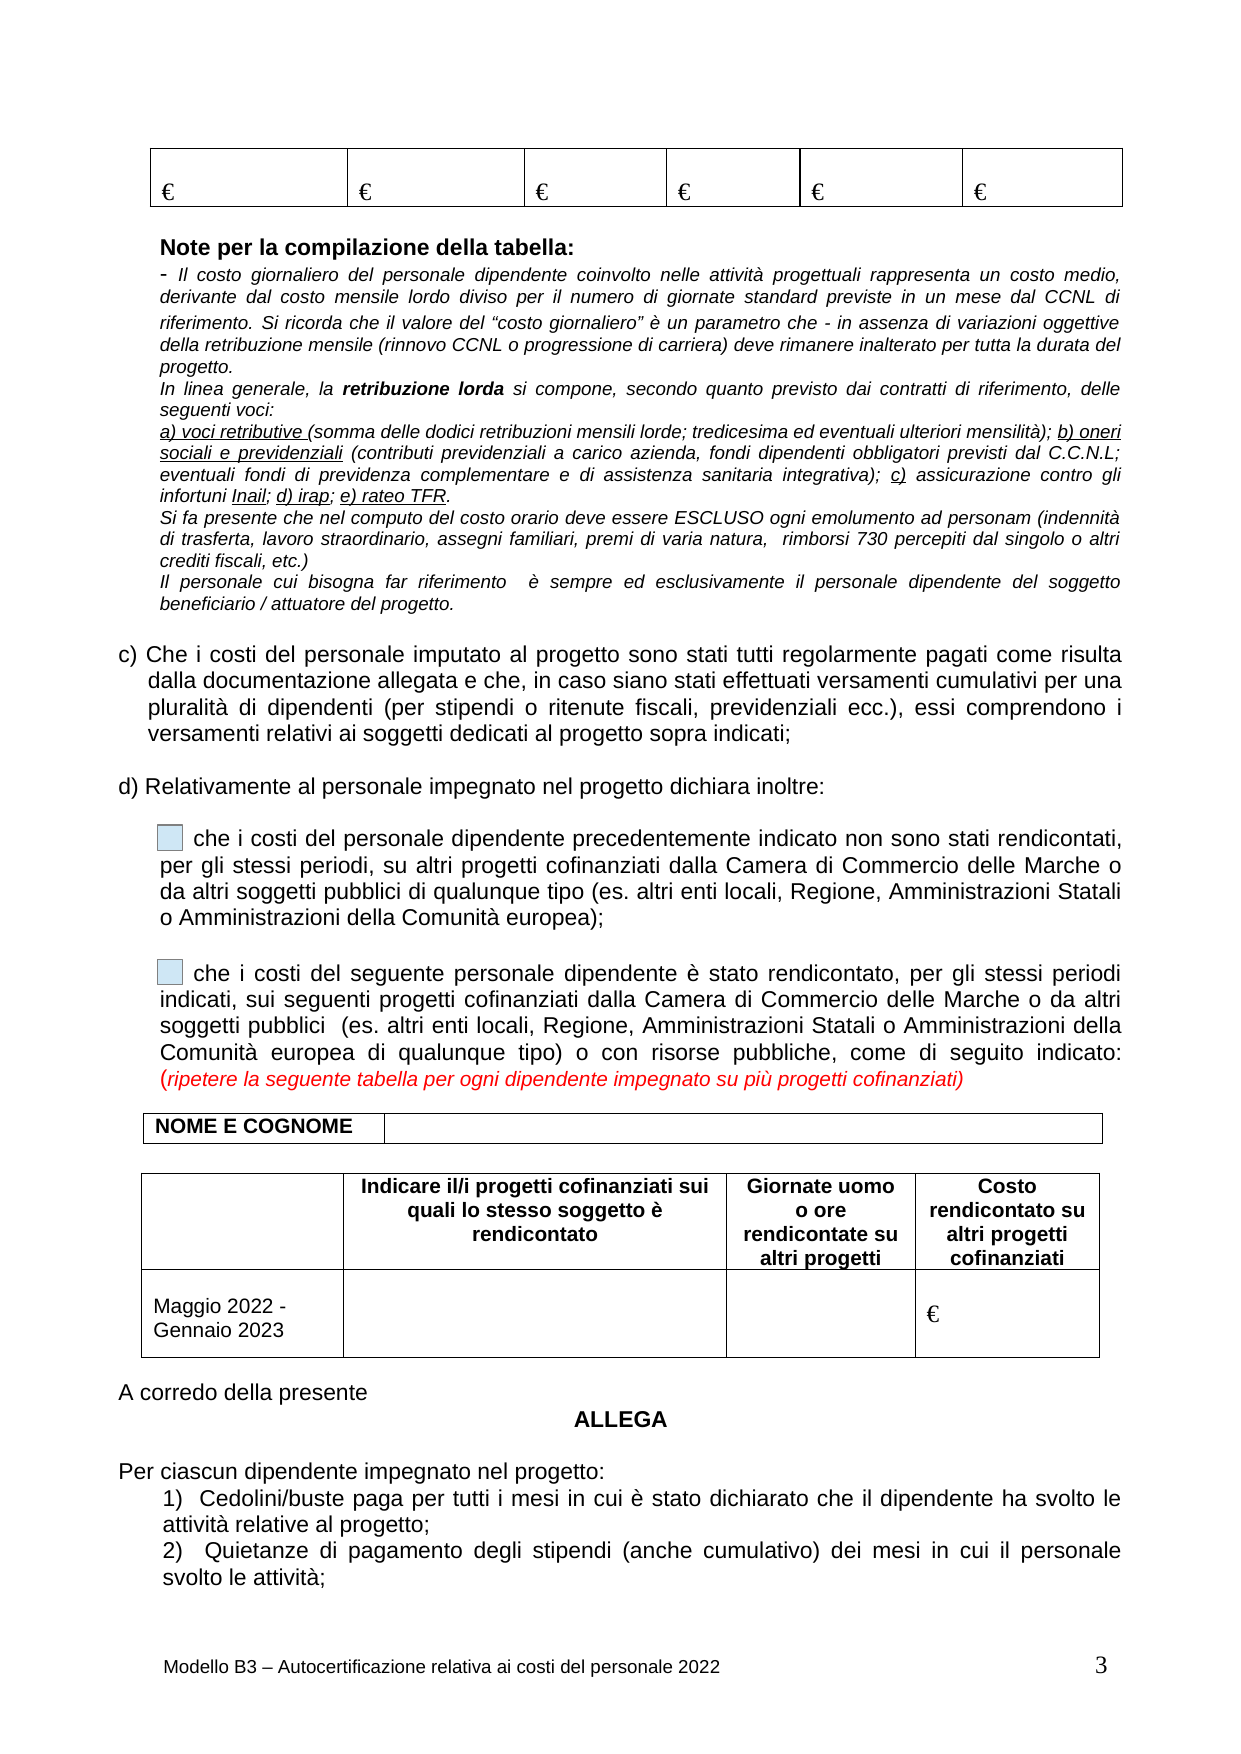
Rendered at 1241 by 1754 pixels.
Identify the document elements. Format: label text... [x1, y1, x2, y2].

table_cell € [151, 149, 347, 206]
text 2) Quietanze di pagamento degli stipendi (anche cumulativo) dei mesi in cui il personale svolto le attività; [162, 1537, 1123, 1590]
table_header NOME E COGNOME [144, 1114, 384, 1143]
text d) Relativamente al personale impegnato nel progetto dichiara inoltre: [118, 773, 1123, 799]
table_header Costo rendicontato su altri progetti cofinanziati [916, 1174, 1099, 1269]
table_cell € [916, 1270, 1099, 1357]
text che i costi del personale dipendente precedentemente indicato non sono stati rendicontati, per gli stessi periodi, su altri progetti cofinanziati dalla Camera di Commercio delle Marche o da altri soggetti pubblici di qualunque tipo (es. altri enti locali, Regione, Amministrazioni Statali o Amministrazioni della Comunità europea); [159, 825, 1123, 931]
text a) voci retributive (somma delle dodici retribuzioni mensili lorde; tredicesima ed eventuali ulteriori mensilità); b) oneri sociali e previdenziali (contributi previdenziali a carico azienda, fondi dipendenti obbligatori previsti dal C.C.N.L; eventuali fondi di previdenza complementare e di assistenza sanitaria integrativa); c) assicurazione contro gli infortuni Inail; d) irap; e) rateo TFR. [159, 420, 1123, 507]
table_cell [727, 1270, 915, 1357]
table_cell € [525, 149, 666, 206]
text Si fa presente che nel computo del costo orario deve essere ESCLUSO ogni emolumento ad personam (indennità di trasferta, lavoro straordinario, assegni familiari, premi di varia natura, rimborsi 730 percepiti dal singolo o altri crediti fiscali, etc.) [159, 507, 1123, 571]
table_cell [344, 1270, 726, 1357]
table_header Indicare il/i progetti cofinanziati sui quali lo stesso soggetto è rendicontato [344, 1174, 726, 1269]
table_cell € [348, 149, 524, 206]
table_cell € [801, 149, 962, 206]
table_header Giornate uomo o ore rendicontate su altri progetti [727, 1174, 915, 1269]
table_cell Maggio 2022 - Gennaio 2023 [142, 1270, 343, 1357]
text che i costi del seguente personale dipendente è stato rendicontato, per gli stessi periodi indicati, sui seguenti progetti cofinanziati dalla Camera di Commercio delle Marche o da altri soggetti pubblici (es. altri enti locali, Regione, Amministrazioni Statali o Amministrazioni della Comunità europea di qualunque tipo) o con risorse pubbliche, come di seguito indicato: (ripetere la seguente tabella per ogni dipendente impegnato su più progetti cofinanziati) [159, 959, 1123, 1091]
text ALLEGA [118, 1406, 1123, 1432]
text 1) Cedolini/buste paga per tutti i mesi in cui è stato dichiarato che il dipendente ha svolto le attività relative al progetto; [162, 1484, 1123, 1537]
text Per ciascun dipendente impegnato nel progetto: [118, 1458, 1123, 1484]
table_header [385, 1114, 1102, 1143]
text - Il costo giornaliero del personale dipendente coinvolto nelle attività progettuali rappresenta un costo medio, derivante dal costo mensile lordo diviso per il numero di giornate standard previste in un mese dal CCNL di riferimento. Si ricorda che il valore del “costo giornaliero” è un parametro che - in assenza di variazioni oggettive della retribuzione mensile (rinnovo CCNL o progressione di carriera) deve rimanere inalterato per tutta la durata del progetto. [159, 260, 1123, 377]
text Il personale cui bisogna far riferimento è sempre ed esclusivamente il personale dipendente del soggetto beneficiario / attuatore del progetto. [159, 571, 1123, 614]
text c) Che i costi del personale imputato al progetto sono stati tutti regolarmente pagati come risulta dalla documentazione allegata e che, in caso siano stati effettuati versamenti cumulativi per una pluralità di dipendenti (per stipendi o ritenute fiscali, previdenziali ecc.), essi comprendono i versamenti relativi ai soggetti dedicati al progetto sopra indicati; [118, 641, 1123, 746]
text Note per la compilazione della tabella: [159, 233, 1123, 260]
text In linea generale, la retribuzione lorda si compone, secondo quanto previsto dai contratti di riferimento, delle seguenti voci: [159, 377, 1123, 420]
text A corredo della presente [118, 1379, 1123, 1406]
table_cell € [963, 149, 1122, 206]
table_header [142, 1174, 343, 1269]
table_cell € [667, 149, 799, 206]
